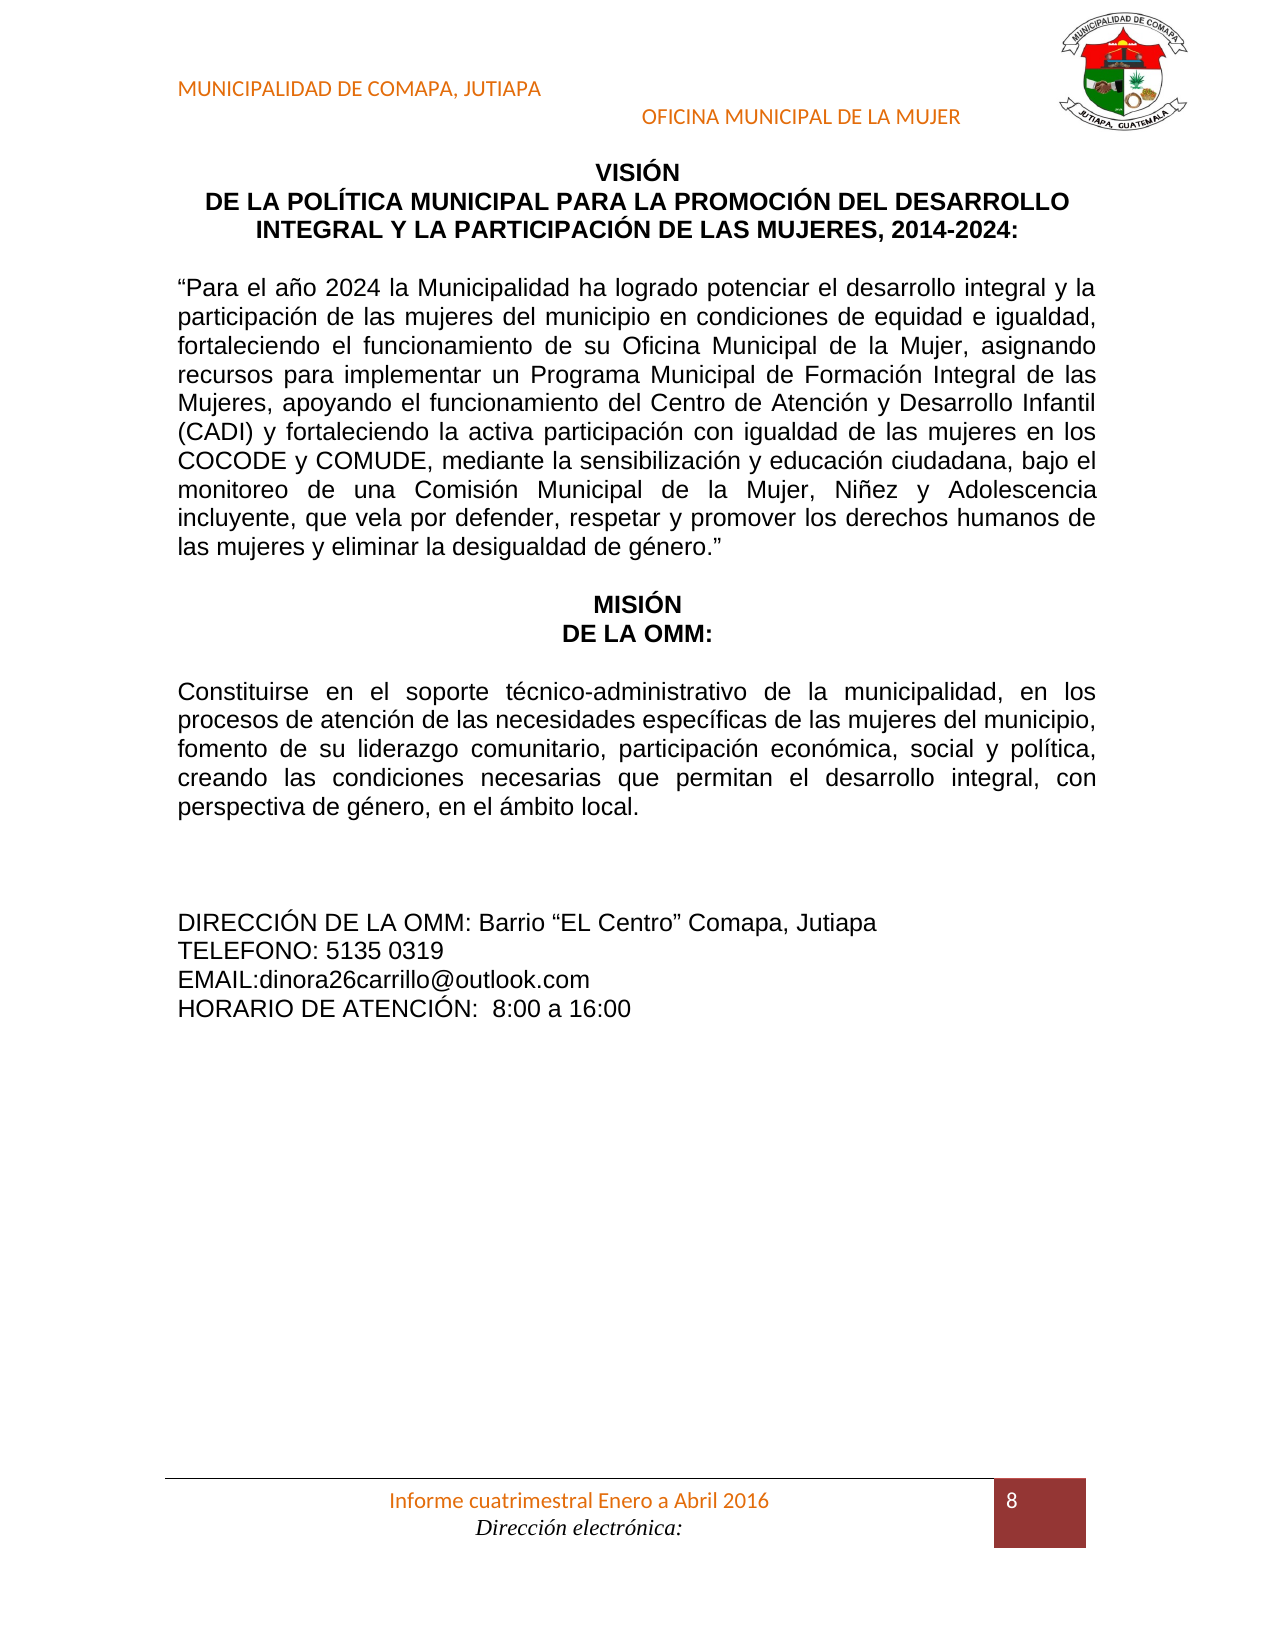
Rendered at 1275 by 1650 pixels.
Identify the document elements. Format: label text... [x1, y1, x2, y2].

text TELEFONO: 5135 0319 [177, 936, 1098, 965]
text DE LA OMM: [177, 619, 1098, 647]
text VISIÓN [177, 158, 1098, 187]
text “Para el año 2024 la Municipalidad ha logrado potenciar el desarrollo integral y la participación de las mujeres del municipio en condiciones de equidad e igualdad, fortaleciendo el funcionamiento de su Oficina Municipal de la Mujer, asignando recursos para implementar un Programa Municipal de Formación Integral de las Mujeres, apoyando el funcionamiento del Centro de Atención y Desarrollo Infantil (CADI) y fortaleciendo la activa participación con igualdad de las mujeres en los COCODE y COMUDE, mediante la sensibilización y educación ciudadana, bajo el monitoreo de una Comisión Municipal de la Mujer, Niñez y Adolescencia incluyente, que vela por defender, respetar y promover los derechos humanos de las mujeres y eliminar la desigualdad de género.” [177, 273, 1098, 561]
text MISIÓN [177, 590, 1098, 619]
text DIRECCIÓN DE LA OMM: Barrio “EL Centro” Comapa, Jutiapa [177, 907, 1098, 936]
text HORARIO DE ATENCIÓN: 8:00 a 16:00 [177, 994, 1098, 1022]
text EMAIL:dinora26carrillo@outlook.com [177, 965, 1098, 994]
text DE LA POLÍTICA MUNICIPAL PARA LA PROMOCIÓN DEL DESARROLLO INTEGRAL Y LA PARTICIPACIÓN DE LAS MUJERES, 2014-2024: [177, 187, 1098, 244]
picture [1056, 7, 1189, 141]
text Constituirse en el soporte técnico-administrativo de la municipalidad, en los procesos de atención de las necesidades específicas de las mujeres del municipio, fomento de su liderazgo comunitario, participación económica, social y política, creando las condiciones necesarias que permitan el desarrollo integral, con perspectiva de género, en el ámbito local. [177, 677, 1098, 820]
